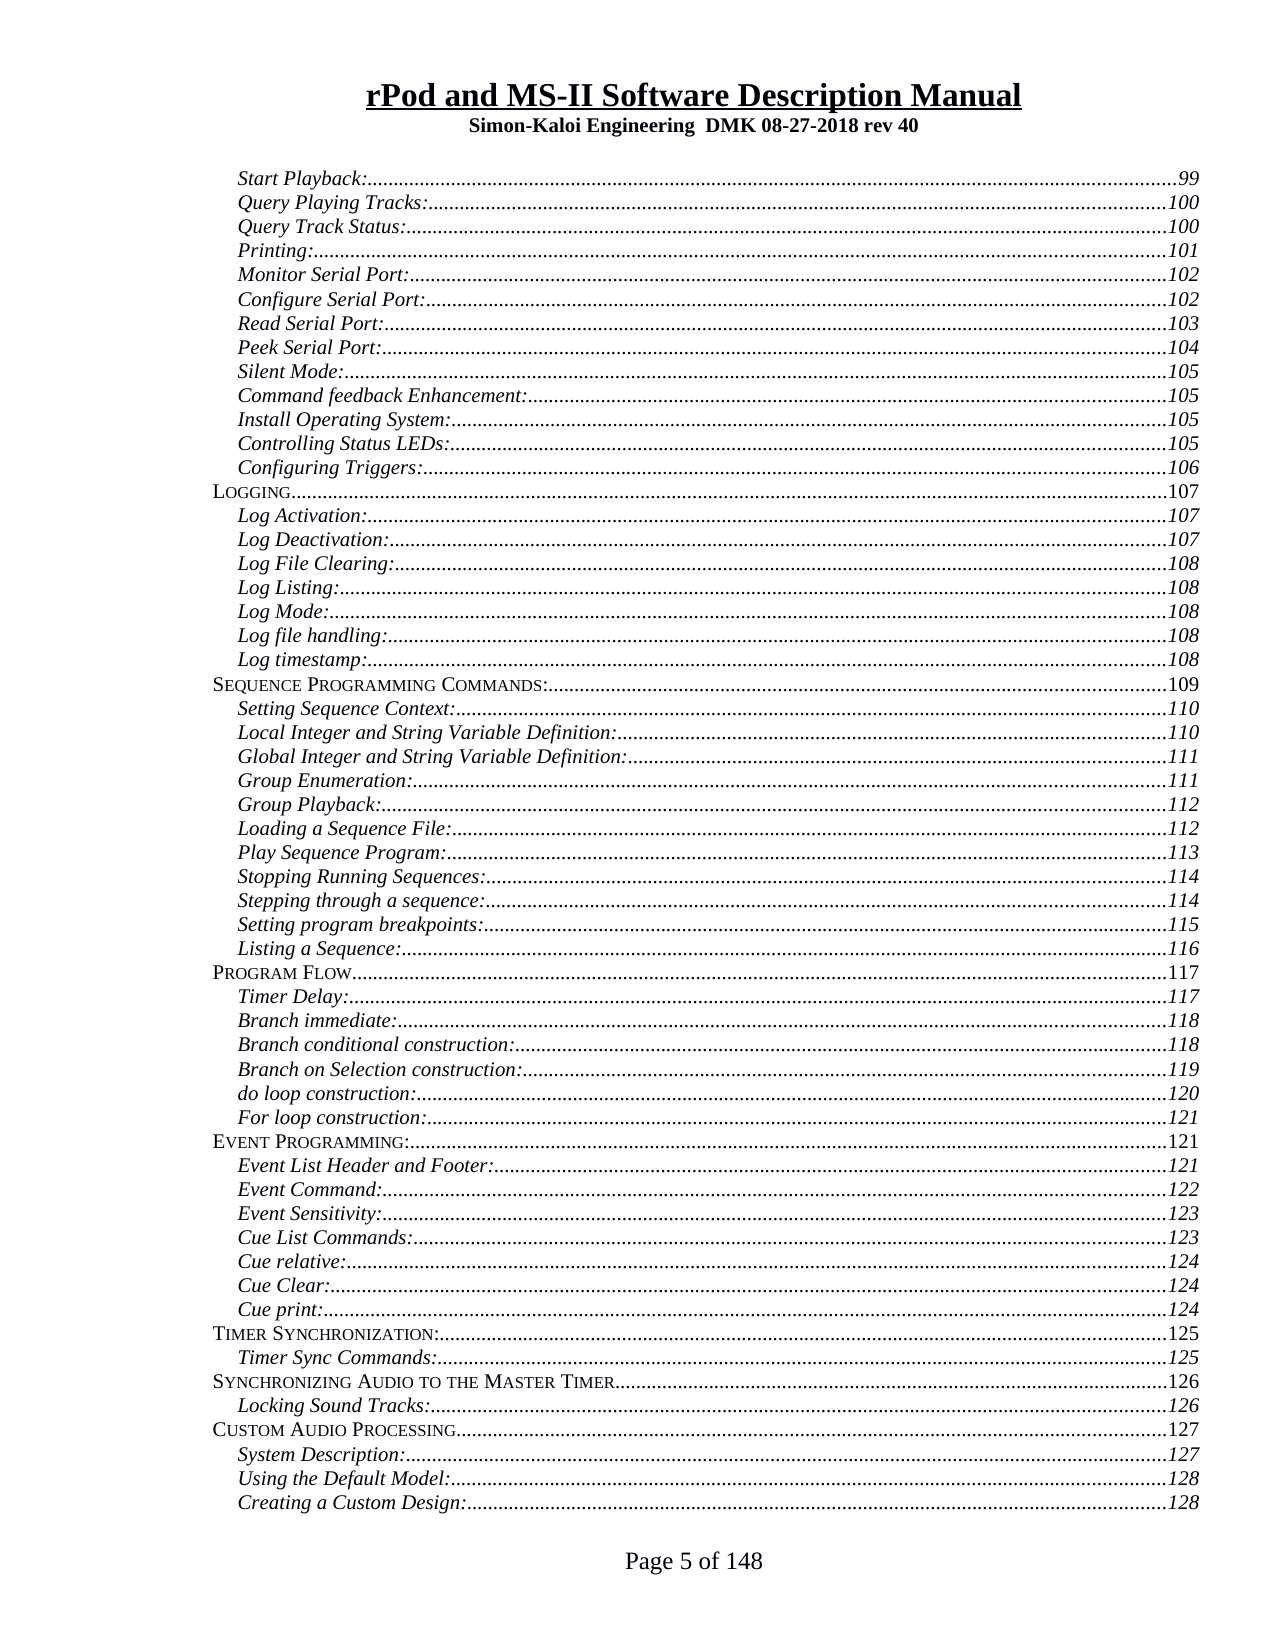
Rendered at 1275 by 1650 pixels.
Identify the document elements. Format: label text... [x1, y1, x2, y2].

text Log timestamp: 108 [237, 647, 1200, 671]
text Play Sequence Program: 113 [237, 840, 1200, 864]
text Logging 107 [212, 479, 1200, 503]
text Start Playback: 99 [237, 166, 1200, 190]
text Stopping Running Sequences: 114 [237, 864, 1200, 888]
text Timer Synchronization: 125 [212, 1321, 1200, 1345]
text Configuring Triggers: 106 [237, 455, 1200, 479]
text Event Programming: 121 [212, 1129, 1200, 1153]
text Command feedback Enhancement: 105 [237, 383, 1200, 407]
text Log File Clearing: 108 [237, 551, 1200, 575]
text Log Listing: 108 [237, 575, 1200, 599]
text Global Integer and String Variable Definition: 111 [237, 744, 1200, 768]
text Log Activation: 107 [237, 503, 1200, 527]
text Group Playback: 112 [237, 792, 1200, 816]
text Setting Sequence Context: 110 [237, 696, 1200, 719]
text Branch conditional construction: 118 [237, 1032, 1200, 1056]
text Log Mode: 108 [237, 599, 1200, 623]
text do loop construction: 120 [237, 1081, 1200, 1104]
text Group Enumeration: 111 [237, 768, 1200, 792]
text Silent Mode: 105 [237, 359, 1200, 383]
text Branch immediate: 118 [237, 1008, 1200, 1032]
text Listing a Sequence: 116 [237, 936, 1200, 960]
text Local Integer and String Variable Definition: 110 [237, 719, 1200, 744]
text Custom Audio Processing 127 [212, 1417, 1200, 1441]
text Log file handling: 108 [237, 623, 1200, 647]
text Query Track Status: 100 [237, 214, 1200, 238]
text Monitor Serial Port: 102 [237, 262, 1200, 286]
text For loop construction: 121 [237, 1104, 1200, 1129]
text Event List Header and Footer: 121 [237, 1153, 1200, 1177]
text Branch on Selection construction: 119 [237, 1056, 1200, 1081]
text Stepping through a sequence: 114 [237, 888, 1200, 912]
text Read Serial Port: 103 [237, 311, 1200, 334]
text Cue List Commands: 123 [237, 1225, 1200, 1249]
text Query Playing Tracks: 100 [237, 190, 1200, 214]
text Timer Delay: 117 [237, 984, 1200, 1008]
text Creating a Custom Design: 128 [237, 1489, 1200, 1514]
text Install Operating System: 105 [237, 407, 1200, 431]
text Synchronizing Audio to the Master Timer 126 [212, 1369, 1200, 1393]
text Controlling Status LEDs: 105 [237, 431, 1200, 455]
text Configure Serial Port: 102 [237, 286, 1200, 311]
text System Description: 127 [237, 1441, 1200, 1466]
text Log Deactivation: 107 [237, 527, 1200, 551]
text Cue Clear: 124 [237, 1273, 1200, 1297]
text Event Sensitivity: 123 [237, 1201, 1200, 1225]
text Loading a Sequence File: 112 [237, 816, 1200, 840]
text Event Command: 122 [237, 1177, 1200, 1201]
text Program Flow 117 [212, 960, 1200, 984]
text Sequence Programming Commands: 109 [212, 671, 1200, 696]
text Setting program breakpoints: 115 [237, 912, 1200, 936]
text Cue print: 124 [237, 1297, 1200, 1321]
text Printing: 101 [237, 238, 1200, 262]
text Timer Sync Commands: 125 [237, 1345, 1200, 1369]
text Peek Serial Port: 104 [237, 334, 1200, 359]
text Using the Default Model: 128 [237, 1466, 1200, 1489]
text Locking Sound Tracks: 126 [237, 1393, 1200, 1417]
text Cue relative: 124 [237, 1249, 1200, 1273]
